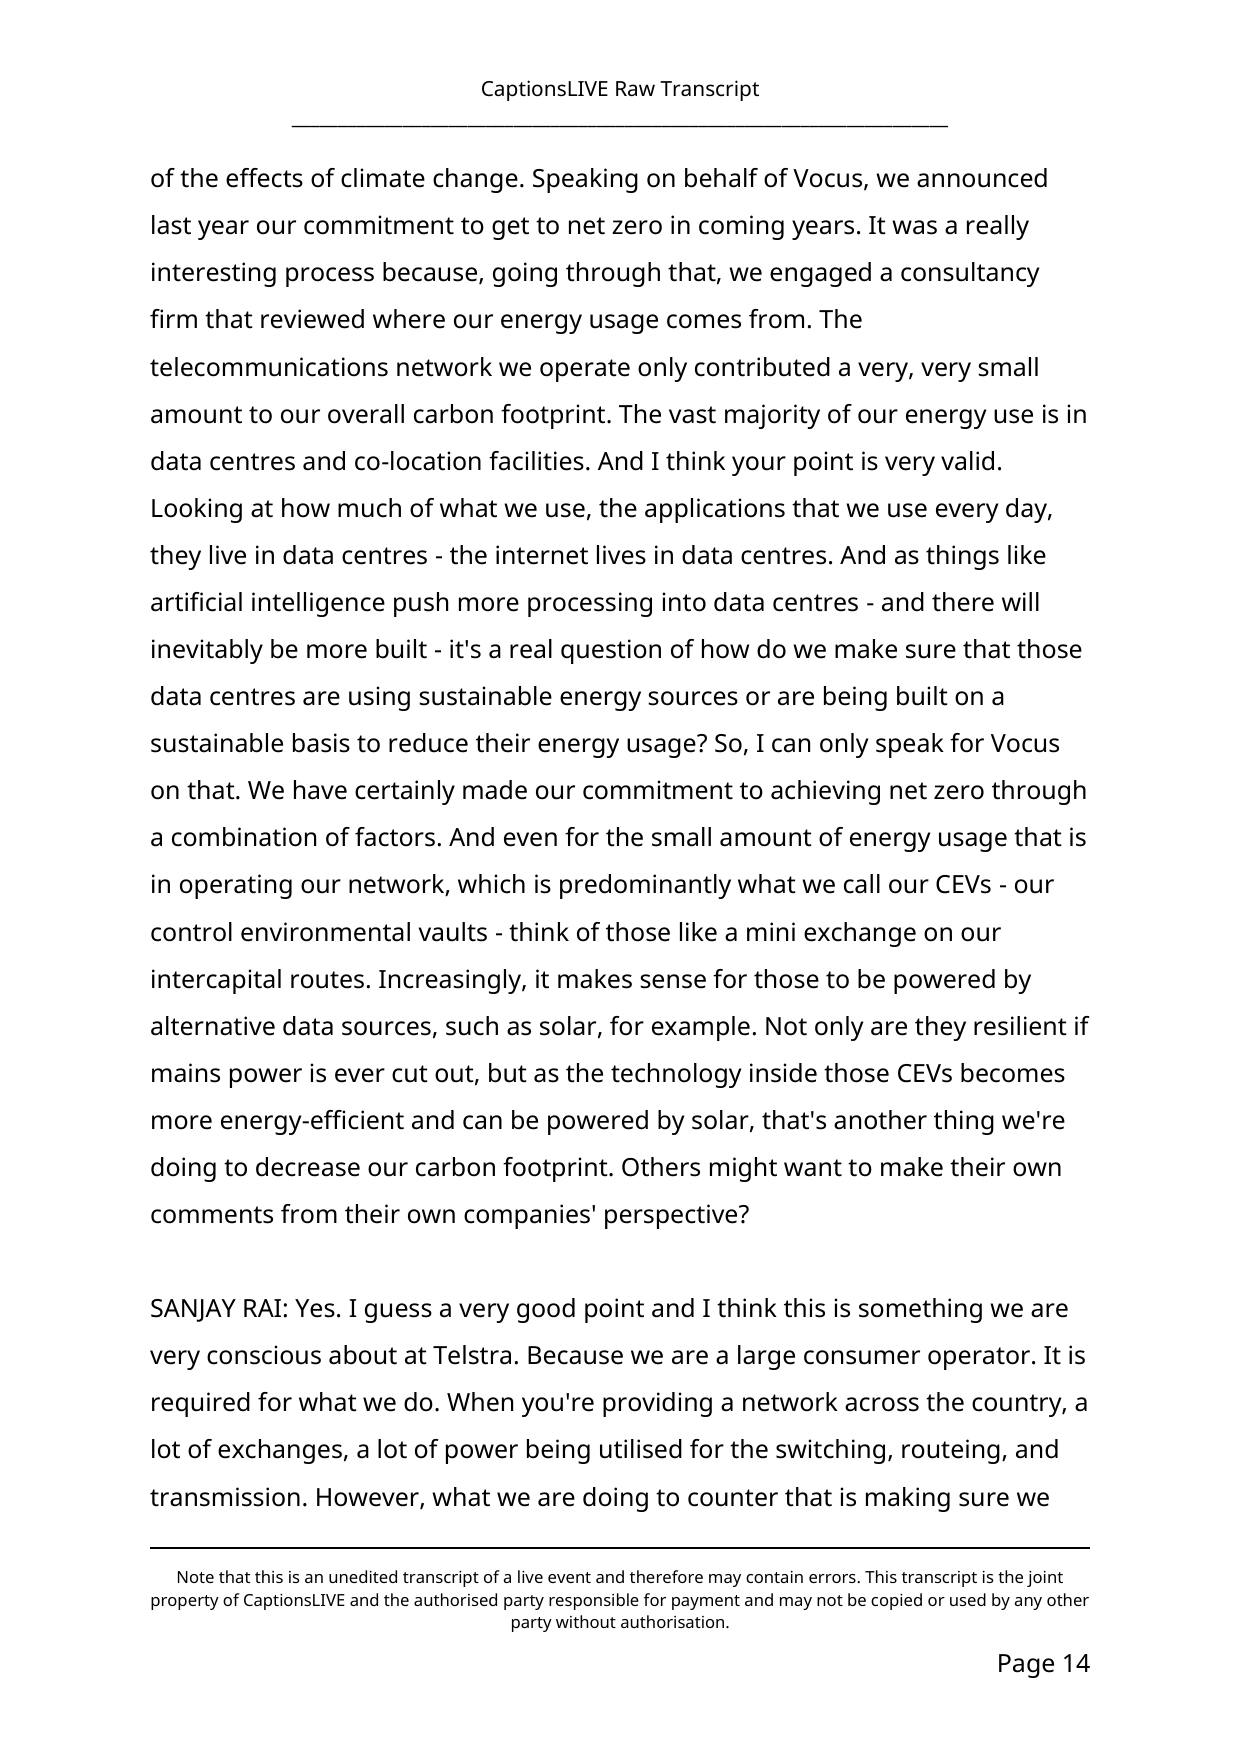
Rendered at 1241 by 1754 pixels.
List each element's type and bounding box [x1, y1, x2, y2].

text [150, 150, 1090, 1515]
